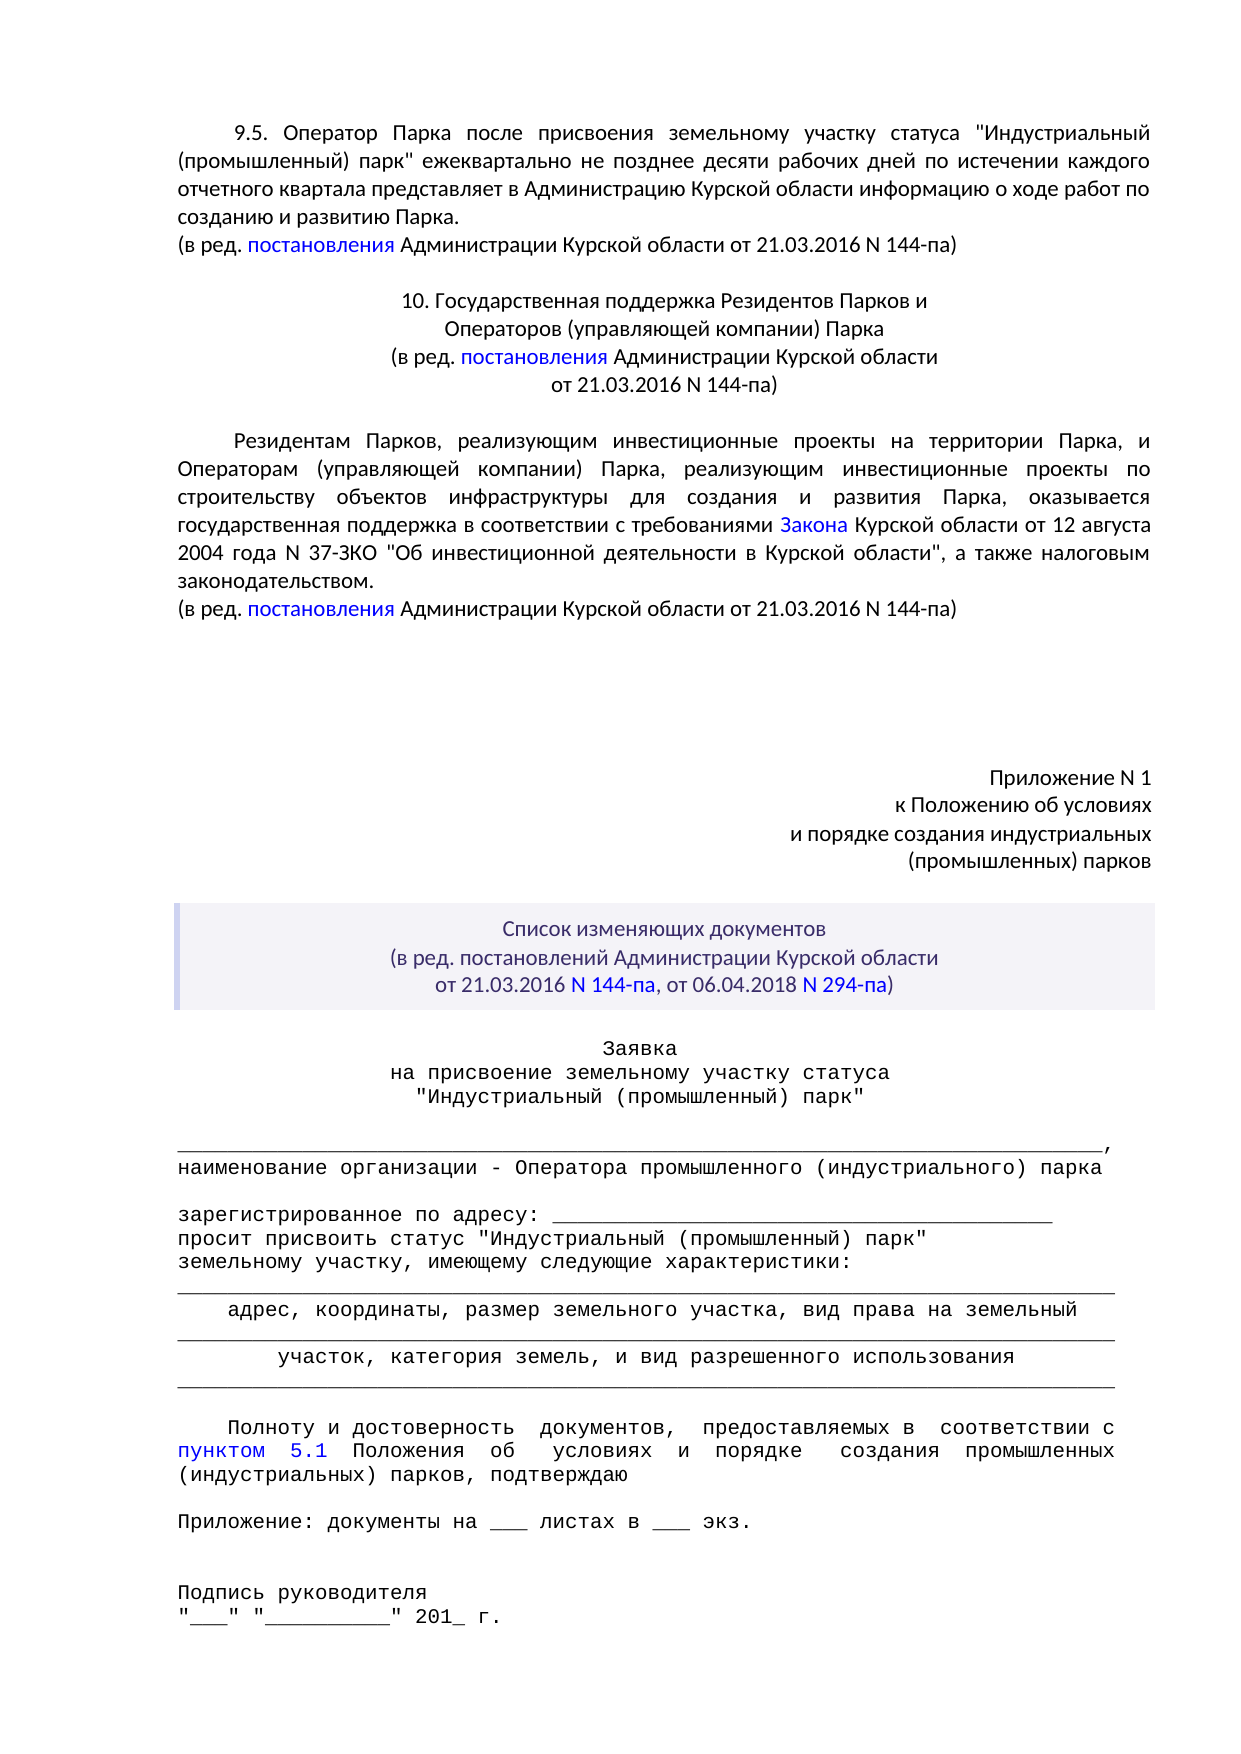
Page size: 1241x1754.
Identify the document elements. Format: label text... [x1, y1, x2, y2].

text (индустриальных) парков, подтверждаю [177, 1464, 1152, 1488]
text ___________________________________________________________________________ [177, 1322, 1152, 1346]
text наименование организации - Оператора промышленного (индустриального) парка [177, 1157, 1152, 1180]
text Приложение N 1 [177, 763, 1152, 791]
text зарегистрированное по адресу: ________________________________________ [177, 1204, 1152, 1228]
text (в ред. постановления Администрации Курской области от 21.03.2016 N 144-па) [177, 594, 1152, 622]
text Резидентам Парков, реализующим инвестиционные проекты на территории Парка, и Операторам (управляющей компании) Парка, реализующим инвестиционные проекты по строительству объектов инфраструктуры для создания и развития Парка, оказывается государственная поддержка в соответствии с требованиями Закона Курской области от 12 августа 2004 года N 37-ЗКО "Об инвестиционной деятельности в Курской области", а также налоговым законодательством. [177, 426, 1152, 594]
text (промышленных) парков [177, 847, 1152, 875]
text пунктом 5.1 Положения об условиях и порядке создания промышленных [177, 1440, 1152, 1464]
text Полноту и достоверность документов, предоставляемых в соответствии с [177, 1417, 1152, 1440]
text земельному участку, имеющему следующие характеристики: [177, 1251, 1152, 1275]
text ___________________________________________________________________________ [177, 1275, 1152, 1298]
text __________________________________________________________________________, [177, 1133, 1152, 1157]
text участок, категория земель, и вид разрешенного использования [177, 1346, 1152, 1369]
table_header Список изменяющих документов (в ред. постановлений Администрации Курской области от 21.03.2016 N 144-па, от 06.04.2018 N 294-па) [180, 903, 1149, 1010]
text "___" "__________" 201_ г. [177, 1606, 1152, 1629]
text "Индустриальный (промышленный) парк" [177, 1086, 1152, 1109]
text и порядке создания индустриальных [177, 819, 1152, 847]
text (в ред. постановления Администрации Курской области [177, 342, 1152, 370]
text на присвоение земельному участку статуса [177, 1062, 1152, 1086]
text Приложение: документы на ___ листах в ___ экз. [177, 1511, 1152, 1535]
text 10. Государственная поддержка Резидентов Парков и [177, 286, 1152, 314]
text ___________________________________________________________________________ [177, 1369, 1152, 1393]
text от 21.03.2016 N 144-па) [177, 370, 1152, 398]
text Заявка [177, 1038, 1152, 1062]
text Подпись руководителя [177, 1582, 1152, 1606]
text к Положению об условиях [177, 791, 1152, 819]
text просит присвоить статус "Индустриальный (промышленный) парк" [177, 1228, 1152, 1251]
text адрес, координаты, размер земельного участка, вид права на земельный [177, 1298, 1152, 1322]
text 9.5. Оператор Парка после присвоения земельному участку статуса "Индустриальный (промышленный) парк" ежеквартально не позднее десяти рабочих дней по истечении каждого отчетного квартала представляет в Администрацию Курской области информацию о ходе работ по созданию и развитию Парка. [177, 118, 1152, 230]
text (в ред. постановления Администрации Курской области от 21.03.2016 N 144-па) [177, 230, 1152, 258]
text Операторов (управляющей компании) Парка [177, 314, 1152, 342]
